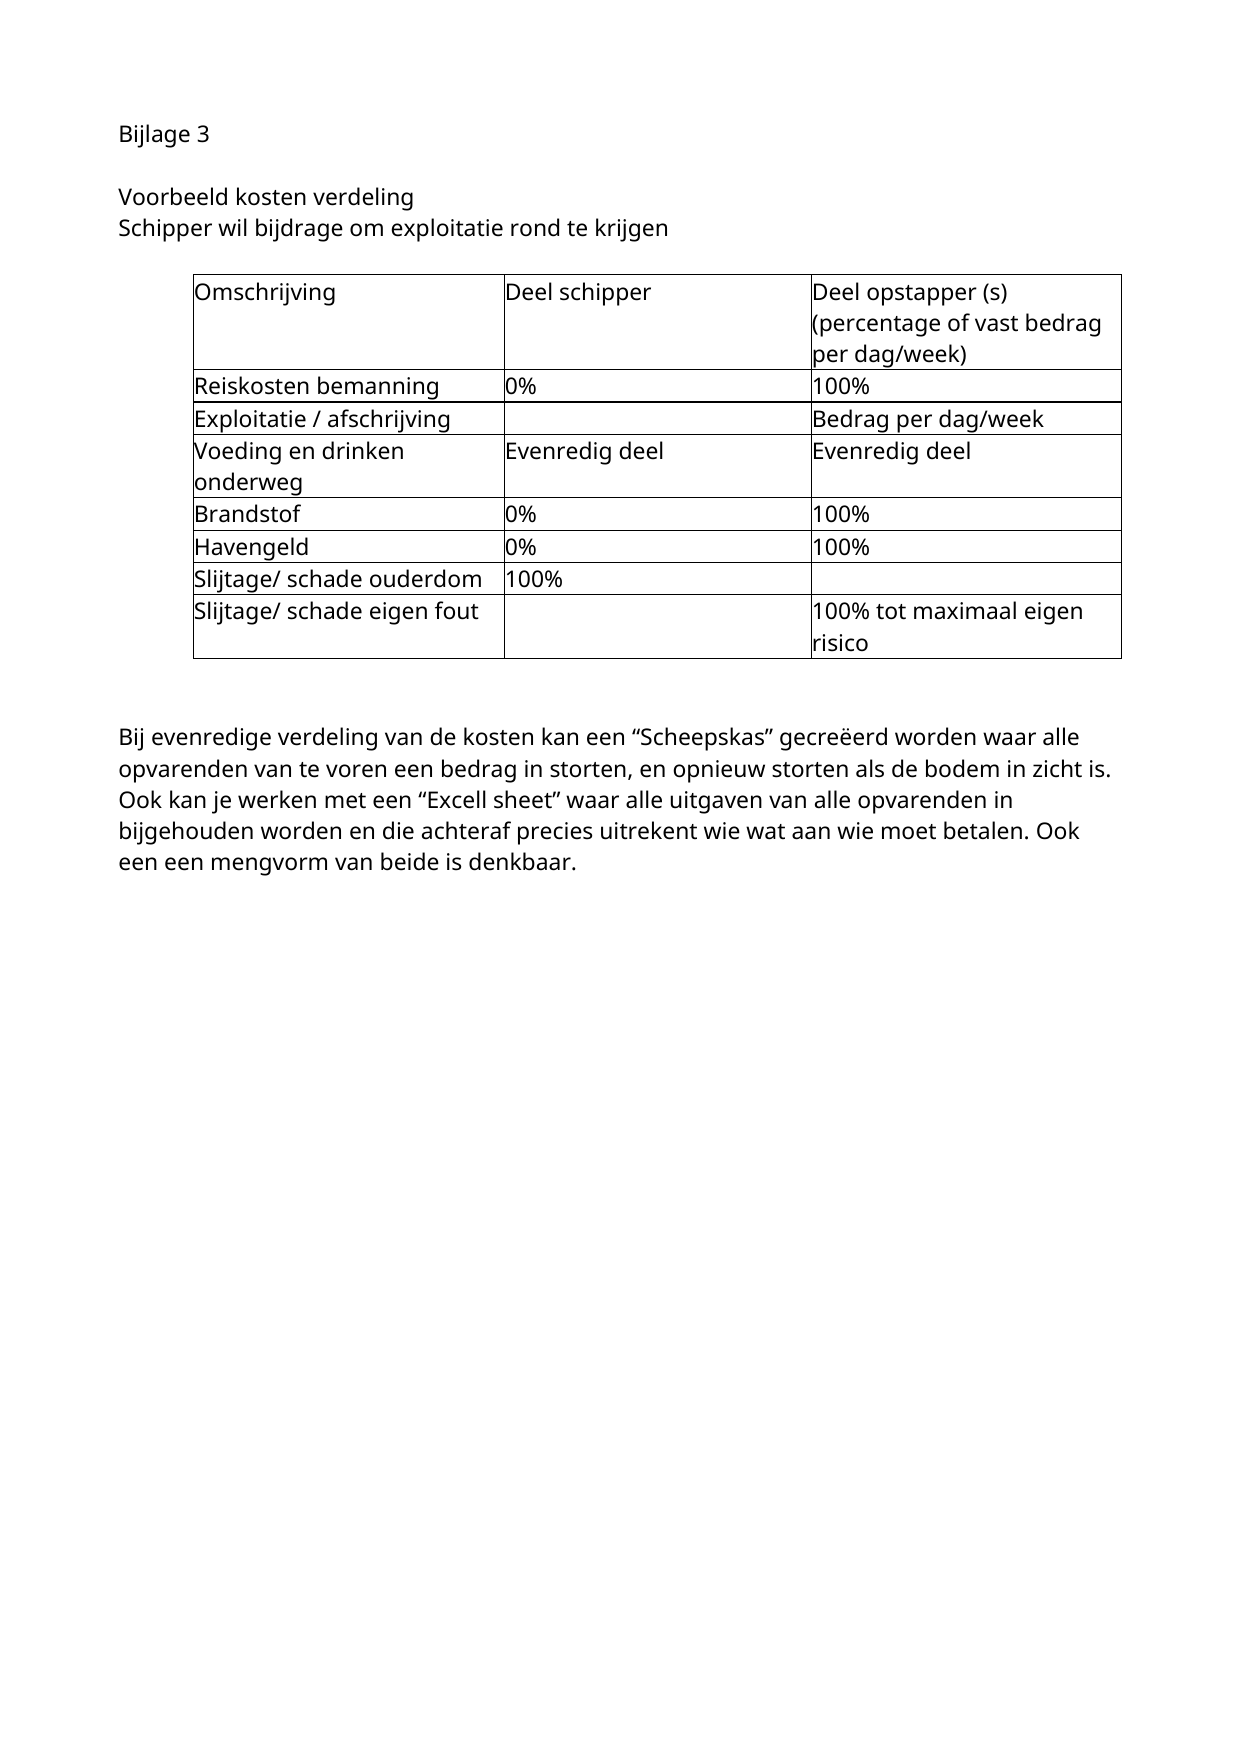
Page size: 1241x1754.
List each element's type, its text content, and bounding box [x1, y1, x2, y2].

table_cell Slijtage/ schade eigen fout [194, 595, 504, 658]
table_cell [505, 403, 811, 434]
table_header Deel opstapper (s) (percentage of vast bedrag per dag/week) [812, 275, 1121, 369]
table_cell Evenredig deel [505, 435, 811, 497]
table_cell 100% [812, 498, 1121, 529]
table_header Deel schipper [505, 275, 811, 369]
table_cell 100% [505, 563, 811, 594]
table_cell 0% [505, 531, 811, 562]
table_header Omschrijving [194, 275, 504, 369]
table_cell Voeding en drinken onderweg [194, 435, 504, 497]
table_cell Havengeld [194, 531, 504, 562]
table_cell 100% [812, 531, 1121, 562]
table_cell 100% tot maximaal eigen risico [812, 595, 1121, 658]
table_cell Evenredig deel [812, 435, 1121, 497]
table_cell Slijtage/ schade ouderdom [194, 563, 504, 594]
text Bijlage 3 [118, 118, 1122, 149]
table_cell Reiskosten bemanning [194, 370, 504, 401]
table_cell Brandstof [194, 498, 504, 529]
table_cell 0% [505, 370, 811, 401]
table_cell Exploitatie / afschrijving [194, 403, 504, 434]
table_cell 100% [812, 370, 1121, 401]
table_cell Bedrag per dag/week [812, 403, 1121, 434]
table_cell 0% [505, 498, 811, 529]
text Voorbeeld kosten verdeling Schipper wil bijdrage om exploitatie rond te krijgen [118, 181, 1122, 243]
text Ook kan je werken met een “Excell sheet” waar alle uitgaven van alle opvarenden in bijgehouden worden en die achteraf precies uitrekent wie wat aan wie moet betalen. Ook een een mengvorm van beide is denkbaar. [118, 784, 1122, 877]
table_cell [812, 563, 1121, 594]
text Bij evenredige verdeling van de kosten kan een “Scheepskas” gecreëerd worden waar alle opvarenden van te voren een bedrag in storten, en opnieuw storten als de bodem in zicht is. [118, 721, 1122, 784]
table_cell [505, 595, 811, 658]
